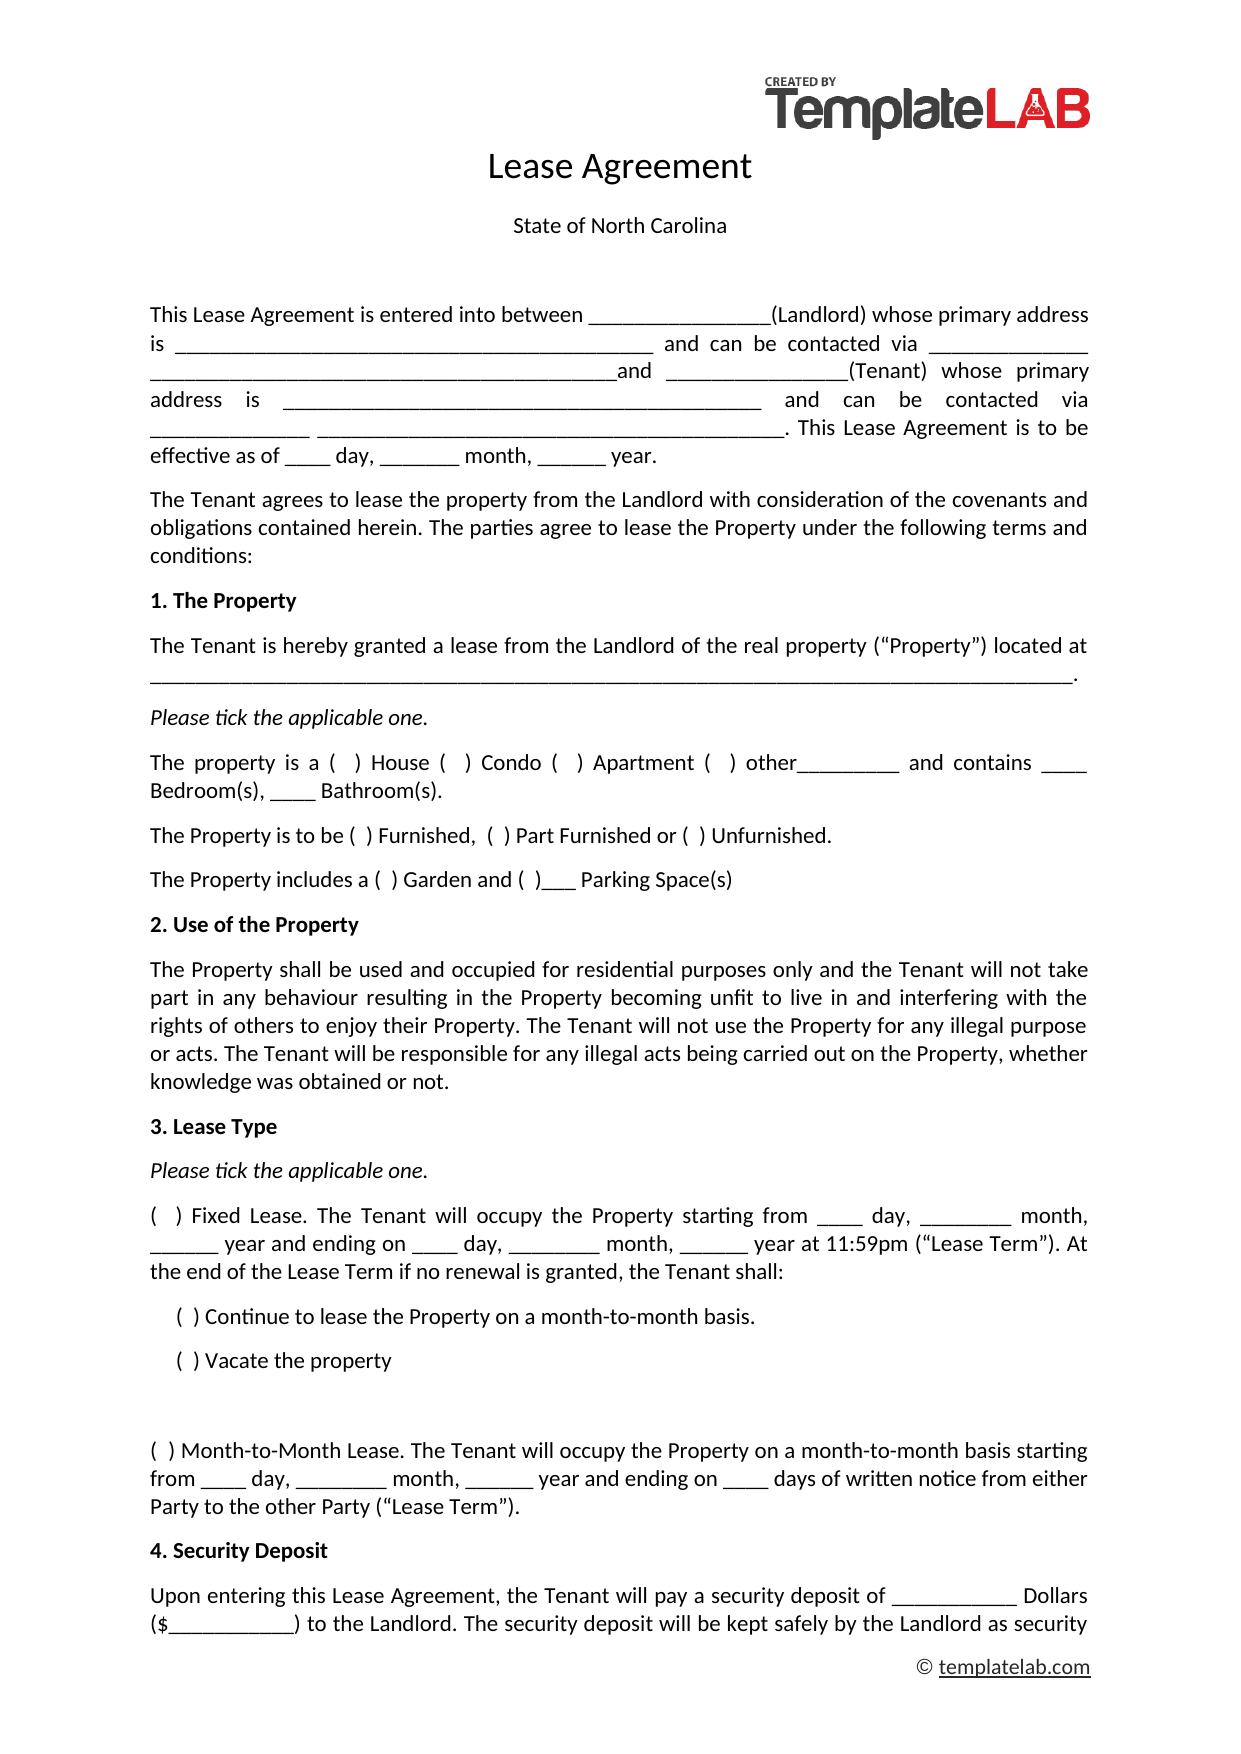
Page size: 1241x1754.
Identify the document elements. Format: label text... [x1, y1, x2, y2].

text 4. Security Deposit [150, 1537, 1090, 1565]
text Please tick the applicable one. [150, 1156, 1090, 1184]
picture [765, 73, 1091, 142]
text 1. The Property [150, 586, 1090, 614]
text The Tenant is hereby granted a lease from the Landlord of the real property (“Property”) located at _________________________________________________________________________________. [150, 631, 1090, 687]
text ( ) Vacate the property [150, 1347, 1090, 1374]
text 2. Use of the Property [150, 910, 1090, 938]
text The property is a ( ) House ( ) Condo ( ) Apartment ( ) other_________ and contains ____ Bedroom(s), ____ Bathroom(s). [150, 748, 1090, 804]
text The Property is to be ( ) Furnished, ( ) Part Furnished or ( ) Unfurnished. [150, 821, 1090, 849]
text Please tick the applicable one. [150, 703, 1090, 732]
text ( ) Month-to-Month Lease. The Tenant will occupy the Property on a month-to-month basis starting from ____ day, ________ month, ______ year and ending on ____ days of written notice from either Party to the other Party (“Lease Term”). [150, 1436, 1090, 1520]
text The Tenant agrees to lease the property from the Landlord with consideration of the covenants and obligations contained herein. The parties agree to lease the Property under the following terms and conditions: [150, 485, 1090, 569]
text 3. Lease Type [150, 1112, 1090, 1140]
text The Property includes a ( ) Garden and ( )___ Parking Space(s) [150, 866, 1090, 894]
text ( ) Continue to lease the Property on a month-to-month basis. [150, 1302, 1090, 1330]
text State of North Carolina [150, 211, 1090, 239]
text This Lease Agreement is entered into between ________________(Landlord) whose primary address is __________________________________________ and can be contacted via ______________ _________________________________________and ________________(Tenant) whose primary address is __________________________________________ and can be contacted via ______________ _________________________________________. This Lease Agreement is to be effective as of ____ day, _______ month, ______ year. [150, 301, 1090, 469]
text Lease Agreement [150, 142, 1090, 188]
text ( ) Fixed Lease. The Tenant will occupy the Property starting from ____ day, ________ month, ______ year and ending on ____ day, ________ month, ______ year at 11:59pm (“Lease Term”). At the end of the Lease Term if no renewal is granted, the Tenant shall: [150, 1201, 1090, 1285]
text The Property shall be used and occupied for residential purposes only and the Tenant will not take part in any behaviour resulting in the Property becoming unfit to live in and interfering with the rights of others to enjoy their Property. The Tenant will not use the Property for any illegal purpose or acts. The Tenant will be responsible for any illegal acts being carried out on the Property, whether knowledge was obtained or not. [150, 955, 1090, 1095]
